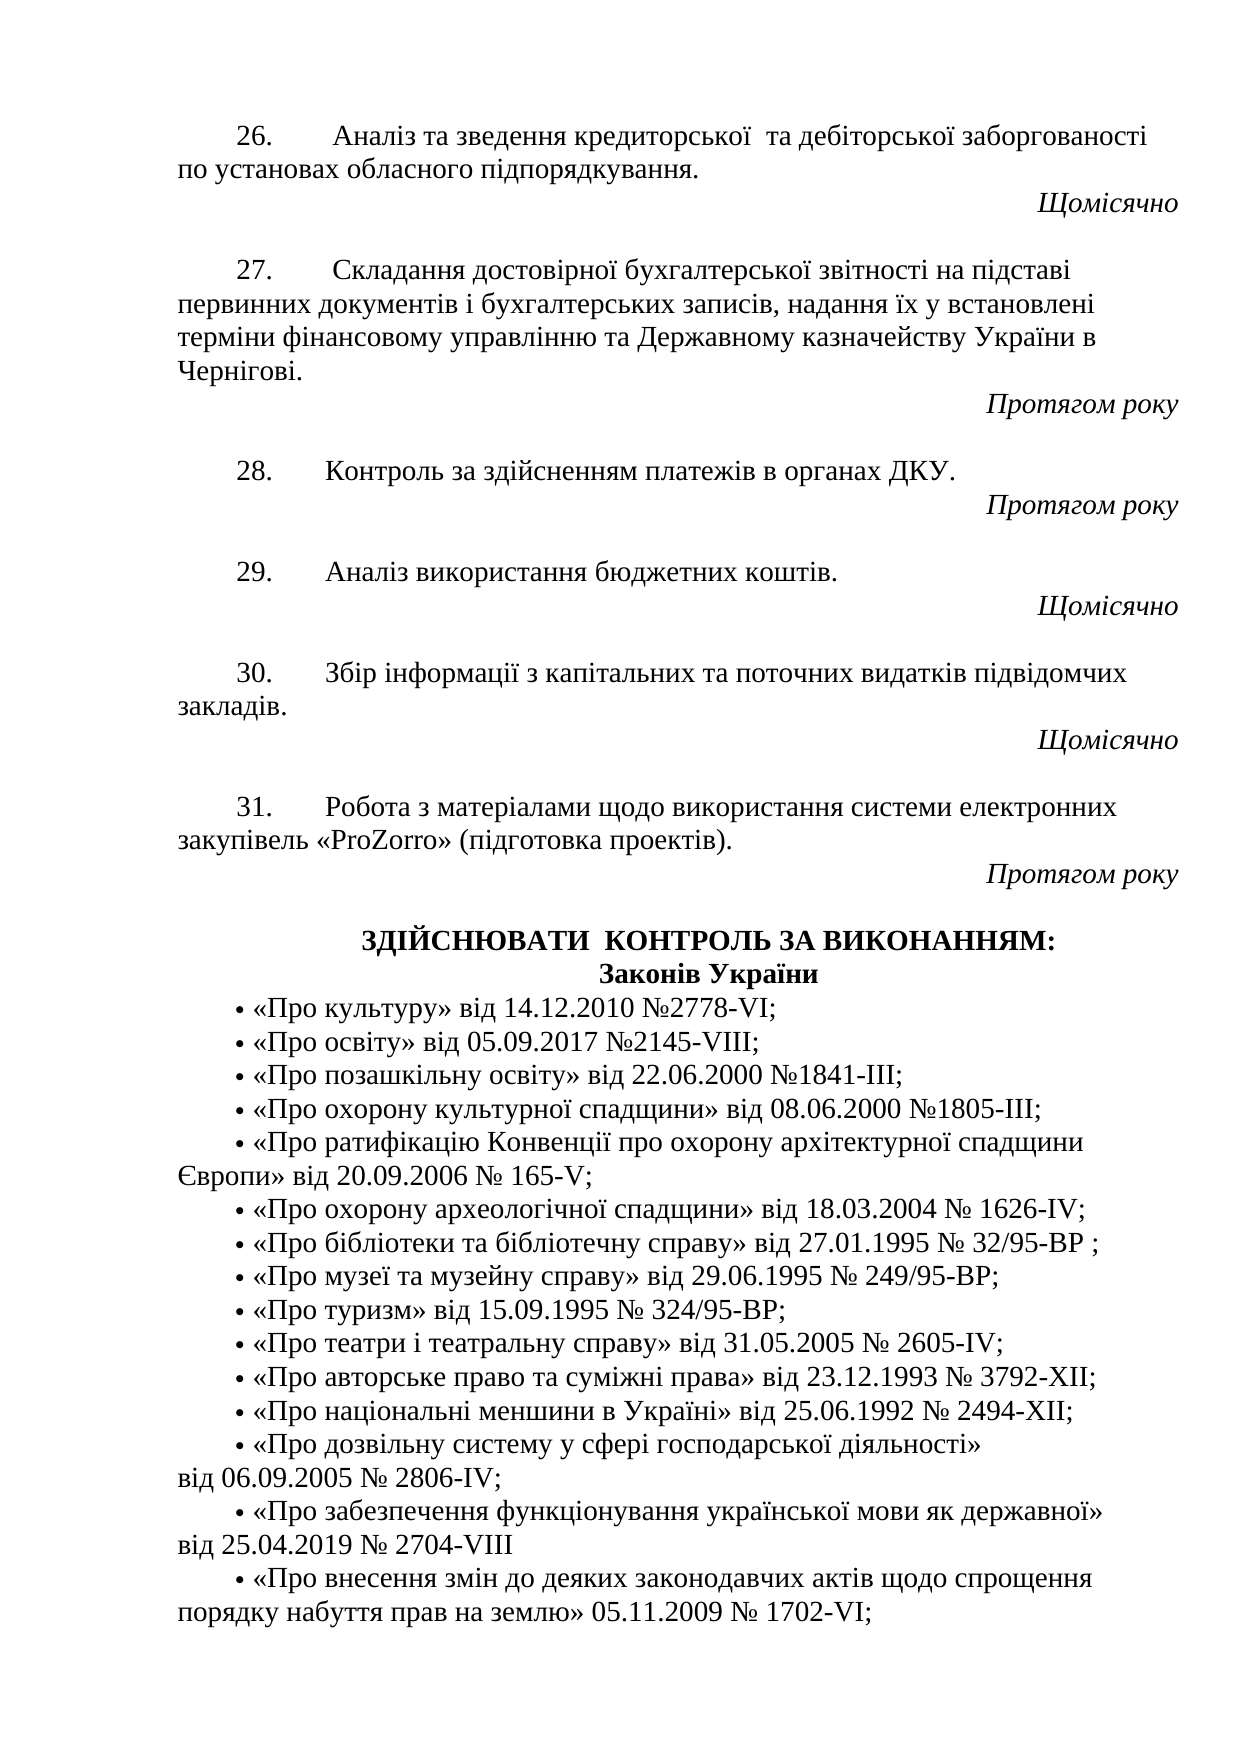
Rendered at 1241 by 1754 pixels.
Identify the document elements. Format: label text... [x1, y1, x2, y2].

list «Про культуру» від 14.12.2010 №2778-VI; [177, 990, 1181, 1024]
list «Про освіту» від 05.09.2017 №2145-VІІІ; [177, 1024, 1181, 1057]
text Законів України [177, 957, 1181, 990]
text Щомісячно [177, 722, 1181, 755]
list Контроль за здійсненням платежів в органах ДКУ. [177, 453, 1181, 487]
list Аналіз та зведення кредиторської та дебіторської заборгованості по установах обласного підпорядкування. [177, 118, 1181, 185]
list «Про внесення змін до деяких законодавчих актів щодо спрощення порядку набуття прав на землю» 05.11.2009 № 1702-VI; [177, 1560, 1181, 1627]
list «Про туризм» від 15.09.1995 № 324/95-ВР; [177, 1292, 1181, 1326]
text ЗДІЙСНЮВАТИ КОНТРОЛЬ ЗА ВИКОНАННЯМ: [177, 923, 1181, 957]
text Щомісячно [177, 588, 1181, 621]
list «Про охорону культурної спадщини» від 08.06.2000 №1805-III; [177, 1091, 1181, 1124]
list «Про авторське право та суміжні права» від 23.12.1993 № 3792-XII; [177, 1359, 1181, 1393]
list «Про національні меншини в Україні» від 25.06.1992 № 2494-XII; [177, 1393, 1181, 1426]
list «Про ратифікацію Конвенції про охорону архітектурної спадщини Європи» від 20.09.2006 № 165-V; [177, 1124, 1181, 1191]
list «Про забезпечення функціонування української мови як державної» від 25.04.2019 № 2704-VIII [177, 1493, 1181, 1560]
text Протягом року [177, 487, 1181, 521]
text Протягом року [177, 856, 1181, 889]
list «Про театри і театральну справу» від 31.05.2005 № 2605-IV; [177, 1326, 1181, 1359]
list «Про позашкільну освіту» від 22.06.2000 №1841-ІІІ; [177, 1057, 1181, 1091]
list Аналіз використання бюджетних коштів. [177, 554, 1181, 588]
list Складання достовірної бухгалтерської звітності на підставі первинних документів і бухгалтерських записів, надання їх у встановлені терміни фінансовому управлінню та Державному казначейству України в Чернігові. [177, 252, 1181, 386]
list «Про бібліотеки та бібліотечну справу» від 27.01.1995 № 32/95-ВР ; [177, 1225, 1181, 1258]
list «Про музеї та музейну справу» від 29.06.1995 № 249/95-ВР; [177, 1258, 1181, 1292]
text Протягом року [177, 386, 1181, 420]
text Щомісячно [177, 185, 1181, 219]
list Збір інформації з капітальних та поточних видатків підвідомчих закладів. [177, 655, 1181, 722]
list «Про дозвільну систему у сфері господарської діяльності» від 06.09.2005 № 2806-IV; [177, 1426, 1181, 1493]
list Робота з матеріалами щодо використання системи електронних закупівель «ProZorro» (підготовка проектів). [177, 789, 1181, 856]
list «Про охорону археологічної спадщини» від 18.03.2004 № 1626-IV; [177, 1191, 1181, 1225]
